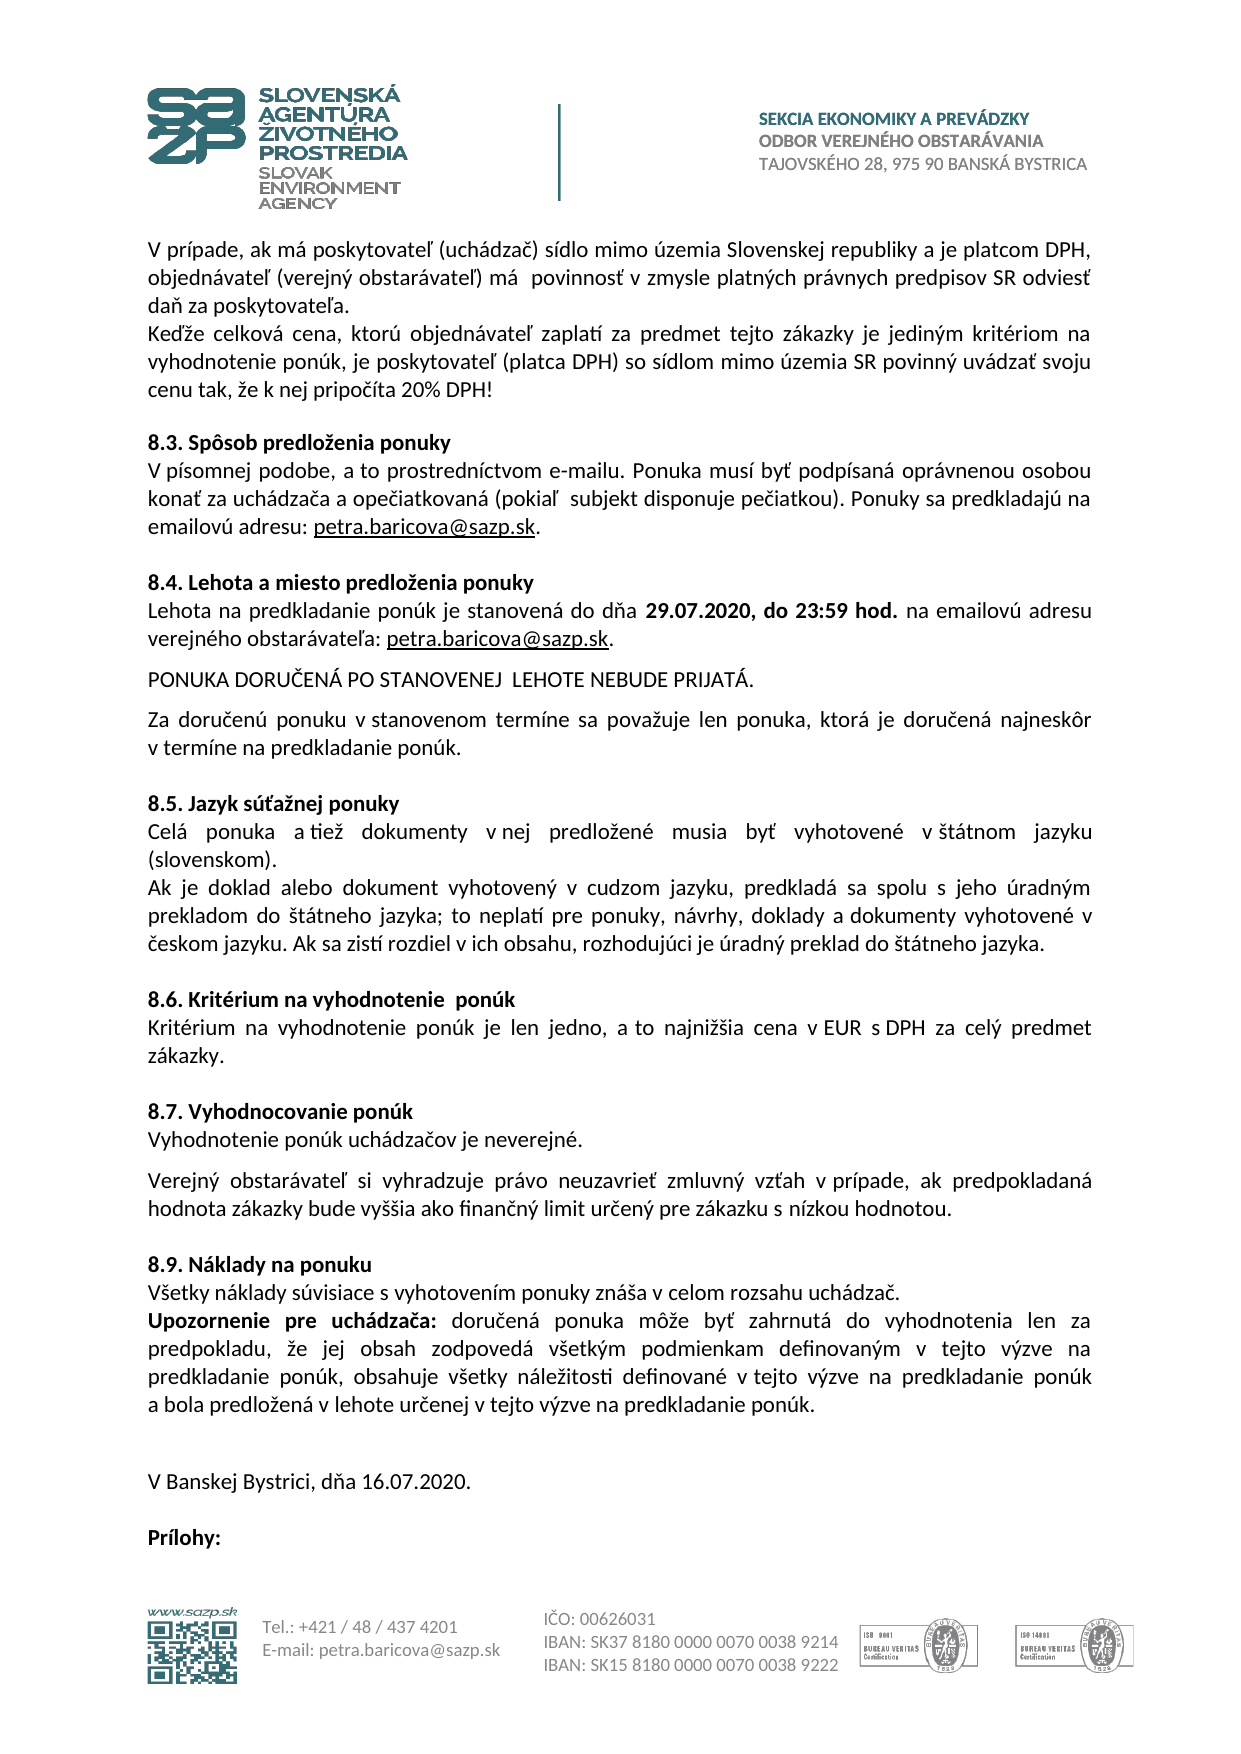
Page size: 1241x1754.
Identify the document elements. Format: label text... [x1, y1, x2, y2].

text 8.5. Jazyk súťažnej ponuky [148, 789, 1093, 817]
picture [859, 1618, 1134, 1673]
text Celá ponuka a tiež dokumenty v nej predložené musia byť vyhotovené v štátnom jazyku (slovenskom). [148, 817, 1093, 873]
text 8.7. Vyhodnocovanie ponúk [148, 1097, 1093, 1126]
text 8.3. Spôsob predloženia ponuky [148, 428, 1093, 456]
text 8.6. Kritérium na vyhodnotenie ponúk [148, 985, 1093, 1013]
text 8.9. Náklady na ponuku [148, 1250, 1093, 1278]
text V písomnej podobe, a to prostredníctvom e-mailu. Ponuka musí byť podpísaná oprávnenou osobou konať za uchádzača a opečiatkovaná (pokiaľ subjekt disponuje pečiatkou). Ponuky sa predkladajú na emailovú adresu: petra.baricova@sazp.sk. [148, 456, 1093, 540]
text Ak je doklad alebo dokument vyhotovený v cudzom jazyku, predkladá sa spolu s jeho úradným prekladom do štátneho jazyka; to neplatí pre ponuky, návrhy, doklady a dokumenty vyhotovené v českom jazyku. Ak sa zistí rozdiel v ich obsahu, rozhodujúci je úradný preklad do štátneho jazyka. [148, 873, 1093, 957]
text Prílohy: [148, 1523, 1093, 1551]
text PONUKA DORUČENÁ PO STANOVENEJ LEHOTE NEBUDE PRIJATÁ. [148, 665, 1093, 693]
picture [147, 1607, 237, 1684]
picture [147, 84, 408, 209]
text Verejný obstarávateľ si vyhradzuje právo neuzavrieť zmluvný vzťah v prípade, ak predpokladaná hodnota zákazky bude vyššia ako finančný limit určený pre zákazku s nízkou hodnotou. [148, 1166, 1093, 1222]
text 8.4. Lehota a miesto predloženia ponuky [148, 568, 1093, 596]
text V prípade, ak má poskytovateľ (uchádzač) sídlo mimo územia Slovenskej republiky a je platcom DPH, objednávateľ (verejný obstarávateľ) má povinnosť v zmysle platných právnych predpisov SR odviesť daň za poskytovateľa. [148, 235, 1093, 319]
text Všetky náklady súvisiace s vyhotovením ponuky znáša v celom rozsahu uchádzač. [148, 1278, 1093, 1306]
text Kritérium na vyhodnotenie ponúk je len jedno, a to najnižšia cena v EUR s DPH za celý predmet zákazky. [148, 1013, 1093, 1069]
text Upozornenie pre uchádzača: doručená ponuka môže byť zahrnutá do vyhodnotenia len za predpokladu, že jej obsah zodpovedá všetkým podmienkam definovaným v tejto výzve na predkladanie ponúk, obsahuje všetky náležitosti definované v tejto výzve na predkladanie ponúk a bola predložená v lehote určenej v tejto výzve na predkladanie ponúk. [148, 1306, 1093, 1418]
text Keďže celková cena, ktorú objednávateľ zaplatí za predmet tejto zákazky je jediným kritériom na vyhodnotenie ponúk, je poskytovateľ (platca DPH) so sídlom mimo územia SR povinný uvádzať svoju cenu tak, že k nej pripočíta 20% DPH! [148, 319, 1093, 403]
text V Banskej Bystrici, dňa 16.07.2020. [148, 1467, 1093, 1495]
text Lehota na predkladanie ponúk je stanovená do dňa 29.07.2020, do 23:59 hod. na emailovú adresu verejného obstarávateľa: petra.baricova@sazp.sk. [148, 596, 1093, 652]
text Vyhodnotenie ponúk uchádzačov je neverejné. [148, 1126, 1093, 1153]
text Za doručenú ponuku v stanovenom termíne sa považuje len ponuka, ktorá je doručená najneskôr v termíne na predkladanie ponúk. [148, 705, 1093, 761]
